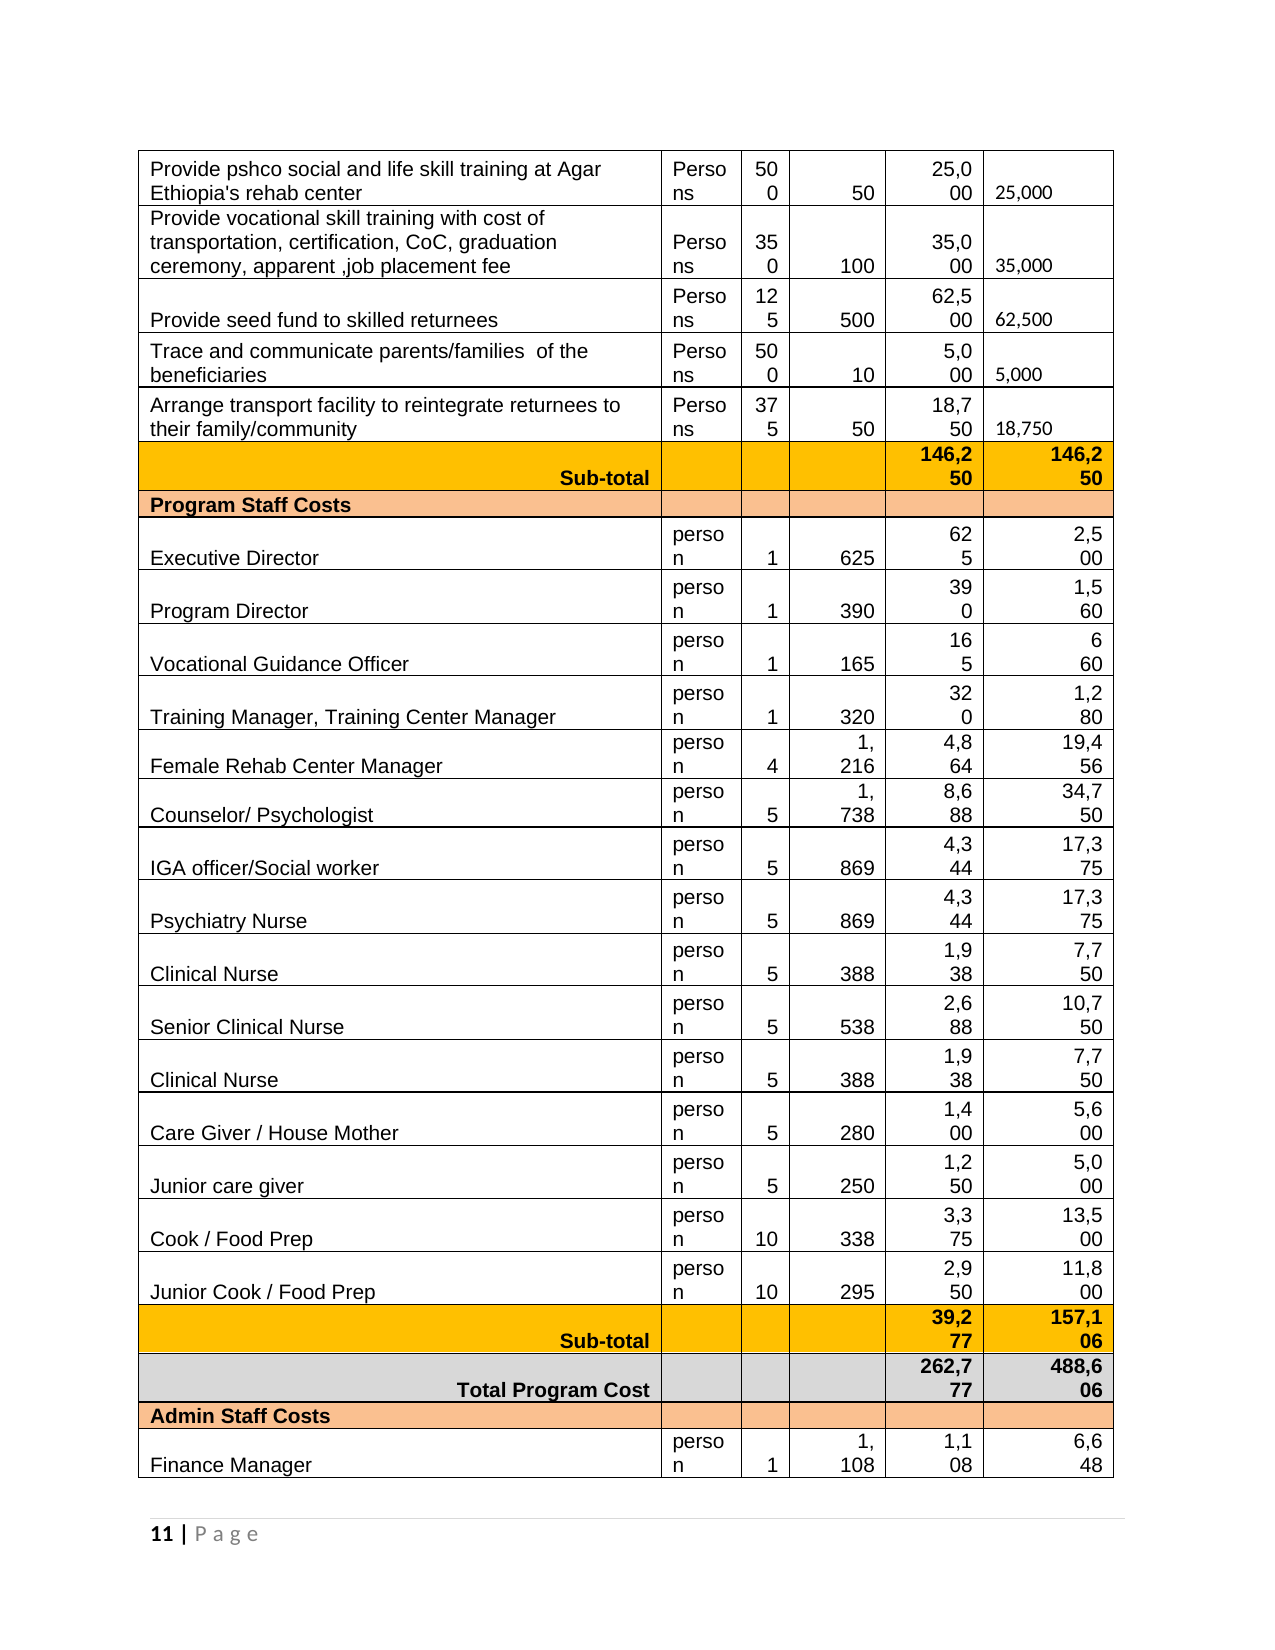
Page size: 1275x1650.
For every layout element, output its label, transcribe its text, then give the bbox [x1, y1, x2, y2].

table_cell [742, 1403, 789, 1428]
table_cell 62,500 [984, 279, 1113, 332]
table_cell person [662, 676, 741, 728]
table_cell person [662, 934, 741, 985]
table_cell Vocational Guidance Officer [139, 624, 661, 675]
table_cell 17,375 [984, 880, 1113, 932]
table_cell 5 [742, 986, 789, 1038]
table_cell Female Rehab Center Manager [139, 730, 661, 777]
table_cell person [662, 1199, 741, 1251]
table_cell Persons [662, 333, 741, 386]
table_cell 262,777 [886, 1354, 983, 1401]
table_cell Admin Staff Costs [139, 1403, 661, 1428]
table_cell 1,938 [886, 934, 983, 985]
table_cell 5 [742, 934, 789, 985]
table_cell Provide seed fund to skilled returnees [139, 279, 661, 332]
table_cell 4,344 [886, 828, 983, 879]
table_cell person [662, 1040, 741, 1091]
table_cell 388 [790, 1040, 885, 1091]
table_cell 146,250 [984, 442, 1113, 490]
table_cell [742, 442, 789, 490]
table_cell 11,800 [984, 1252, 1113, 1303]
table_cell 1,280 [984, 676, 1113, 728]
table_cell 500 [742, 151, 789, 204]
table_cell 295 [790, 1252, 885, 1303]
table_cell 625 [790, 518, 885, 569]
table_cell 25,000 [984, 151, 1113, 204]
table_cell Training Manager, Training Center Manager [139, 676, 661, 728]
table_cell 5 [742, 1093, 789, 1144]
table_cell 18,750 [886, 388, 983, 441]
table_cell 250 [790, 1146, 885, 1197]
table_cell 5,000 [984, 1146, 1113, 1197]
table_cell 13,500 [984, 1199, 1113, 1251]
table_cell 2,500 [984, 518, 1113, 569]
table_cell [742, 1305, 789, 1352]
table_cell 1 [742, 570, 789, 622]
table_cell Care Giver / House Mother [139, 1093, 661, 1144]
table_cell 6,648 [984, 1429, 1113, 1477]
table_cell 50 [790, 388, 885, 441]
table_cell 125 [742, 279, 789, 332]
table_cell Program Director [139, 570, 661, 622]
table_cell Executive Director [139, 518, 661, 569]
table_cell Junior Cook / Food Prep [139, 1252, 661, 1303]
table_cell 1,108 [790, 1429, 885, 1477]
table_cell Arrange transport facility to reintegrate returnees to their family/community [139, 388, 661, 441]
table_cell Cook / Food Prep [139, 1199, 661, 1251]
table_cell Persons [662, 279, 741, 332]
table_cell 1,250 [886, 1146, 983, 1197]
table_cell [790, 1305, 885, 1352]
table_cell Sub-total [139, 442, 661, 490]
table_cell [662, 1403, 741, 1428]
table_cell 10 [742, 1199, 789, 1251]
table_cell 320 [790, 676, 885, 728]
table_cell Clinical Nurse [139, 1040, 661, 1091]
table_cell 39,277 [886, 1305, 983, 1352]
table_cell 4,864 [886, 730, 983, 777]
table_cell 1 [742, 676, 789, 728]
table_cell 4,344 [886, 880, 983, 932]
table_cell 19,456 [984, 730, 1113, 777]
table_cell person [662, 1429, 741, 1477]
table_cell person [662, 1146, 741, 1197]
table_cell 1,216 [790, 730, 885, 777]
table_cell 2,950 [886, 1252, 983, 1303]
table_cell [742, 491, 789, 516]
table_cell 10 [742, 1252, 789, 1303]
table_cell Junior care giver [139, 1146, 661, 1197]
table_cell Psychiatry Nurse [139, 880, 661, 932]
table_cell 1,738 [790, 779, 885, 826]
table_cell 17,375 [984, 828, 1113, 879]
table_cell Persons [662, 206, 741, 277]
table_cell 538 [790, 986, 885, 1038]
table_cell Provide vocational skill training with cost of transportation, certification, CoC, graduation ceremony, apparent ,job placement fee [139, 206, 661, 277]
table_cell 18,750 [984, 388, 1113, 441]
table_cell person [662, 518, 741, 569]
table_cell Sub-total [139, 1305, 661, 1352]
table_cell 338 [790, 1199, 885, 1251]
table_cell [662, 442, 741, 490]
table_cell 1,400 [886, 1093, 983, 1144]
table_cell 500 [790, 279, 885, 332]
table_cell 35,000 [984, 206, 1113, 277]
table_cell [984, 491, 1113, 516]
table_cell 488,606 [984, 1354, 1113, 1401]
table_cell 1,108 [886, 1429, 983, 1477]
table_cell 390 [886, 570, 983, 622]
table_cell 390 [790, 570, 885, 622]
table_cell 7,750 [984, 934, 1113, 985]
table_cell 350 [742, 206, 789, 277]
table_cell 165 [790, 624, 885, 675]
table_cell 320 [886, 676, 983, 728]
table_cell 280 [790, 1093, 885, 1144]
table_cell [984, 1403, 1113, 1428]
table_cell person [662, 779, 741, 826]
table_cell 35,000 [886, 206, 983, 277]
table_cell 869 [790, 828, 885, 879]
table_cell person [662, 730, 741, 777]
table_cell Persons [662, 151, 741, 204]
table_cell 1 [742, 1429, 789, 1477]
table_cell 5 [742, 1146, 789, 1197]
table_cell 100 [790, 206, 885, 277]
table_cell Senior Clinical Nurse [139, 986, 661, 1038]
table_cell Provide pshco social and life skill training at Agar Ethiopia's rehab center [139, 151, 661, 204]
table_cell 3,375 [886, 1199, 983, 1251]
table_cell 62,500 [886, 279, 983, 332]
table_cell 10 [790, 333, 885, 386]
table_cell Trace and communicate parents/families of the beneficiaries [139, 333, 661, 386]
table_cell 660 [984, 624, 1113, 675]
table_cell Program Staff Costs [139, 491, 661, 516]
table_cell [886, 1403, 983, 1428]
table_cell 5 [742, 828, 789, 879]
table_cell IGA officer/Social worker [139, 828, 661, 879]
table_cell 5 [742, 880, 789, 932]
table_cell person [662, 570, 741, 622]
table_cell person [662, 880, 741, 932]
table_cell 50 [790, 151, 885, 204]
table_cell 165 [886, 624, 983, 675]
table_cell Finance Manager [139, 1429, 661, 1477]
table_cell 500 [742, 333, 789, 386]
table_cell 34,750 [984, 779, 1113, 826]
table_cell 157,106 [984, 1305, 1113, 1352]
table_cell 5 [742, 779, 789, 826]
table_cell Total Program Cost [139, 1354, 661, 1401]
table_cell 2,688 [886, 986, 983, 1038]
table_cell Counselor/ Psychologist [139, 779, 661, 826]
table_cell person [662, 1252, 741, 1303]
table_cell [662, 1354, 741, 1401]
table_cell 10,750 [984, 986, 1113, 1038]
table_cell 1 [742, 518, 789, 569]
table_cell [790, 442, 885, 490]
table_cell [662, 491, 741, 516]
table_cell person [662, 986, 741, 1038]
table_cell Persons [662, 388, 741, 441]
table_cell 7,750 [984, 1040, 1113, 1091]
table_cell 625 [886, 518, 983, 569]
table_cell 1 [742, 624, 789, 675]
table_cell 1,560 [984, 570, 1113, 622]
table_cell person [662, 1093, 741, 1144]
table_cell person [662, 624, 741, 675]
table_cell 5,000 [886, 333, 983, 386]
table_cell 146,250 [886, 442, 983, 490]
table_cell [790, 1403, 885, 1428]
table_cell 25,000 [886, 151, 983, 204]
table_cell 5,000 [984, 333, 1113, 386]
table_cell person [662, 828, 741, 879]
table_cell [742, 1354, 789, 1401]
table_cell 388 [790, 934, 885, 985]
table_cell [790, 491, 885, 516]
table_cell Clinical Nurse [139, 934, 661, 985]
table_cell 8,688 [886, 779, 983, 826]
table_cell 5,600 [984, 1093, 1113, 1144]
table_cell 4 [742, 730, 789, 777]
table_cell [886, 491, 983, 516]
table_cell 375 [742, 388, 789, 441]
table_cell [662, 1305, 741, 1352]
table_cell 869 [790, 880, 885, 932]
table_cell 5 [742, 1040, 789, 1091]
table_cell [790, 1354, 885, 1401]
table_cell 1,938 [886, 1040, 983, 1091]
